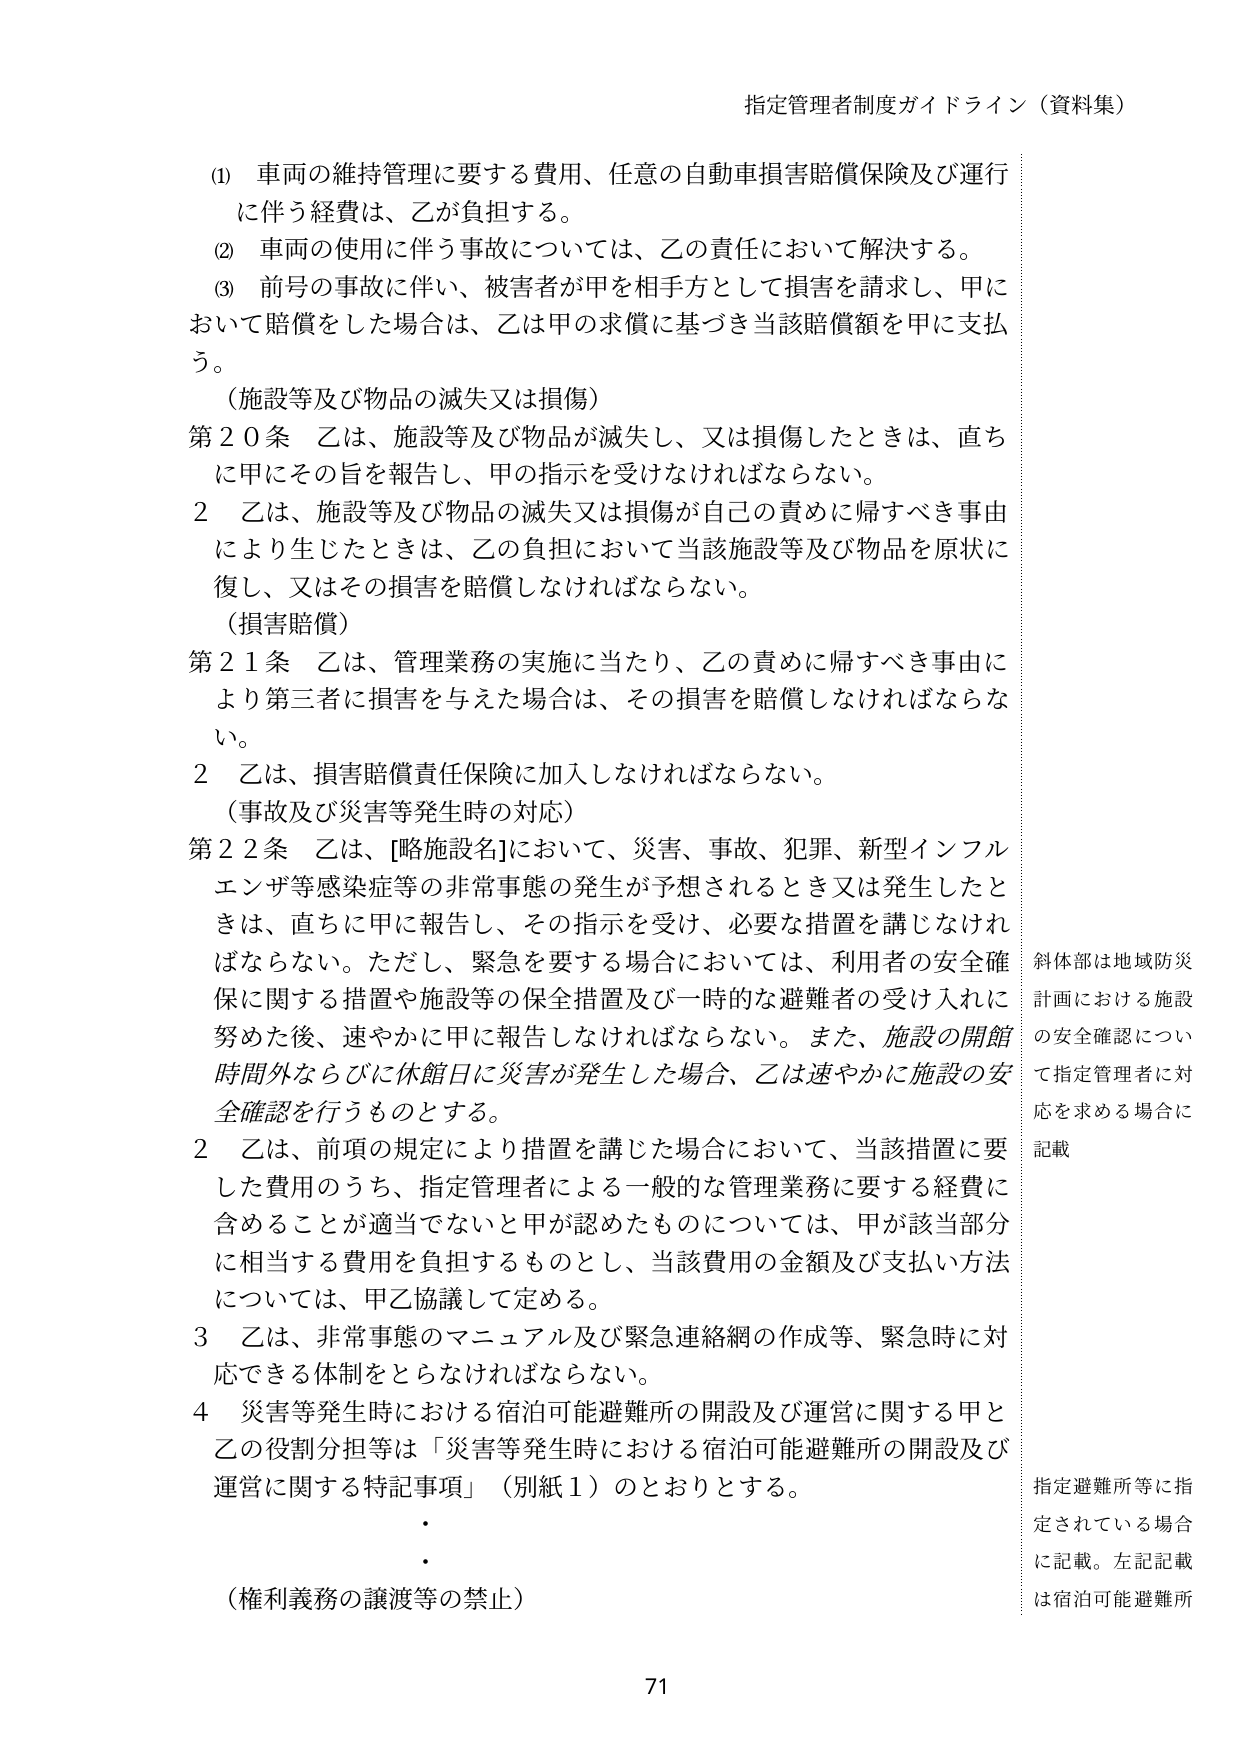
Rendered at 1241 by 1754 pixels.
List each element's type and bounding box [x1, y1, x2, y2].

table_header [1022, 154, 1205, 1617]
table_header [177, 154, 1022, 1617]
